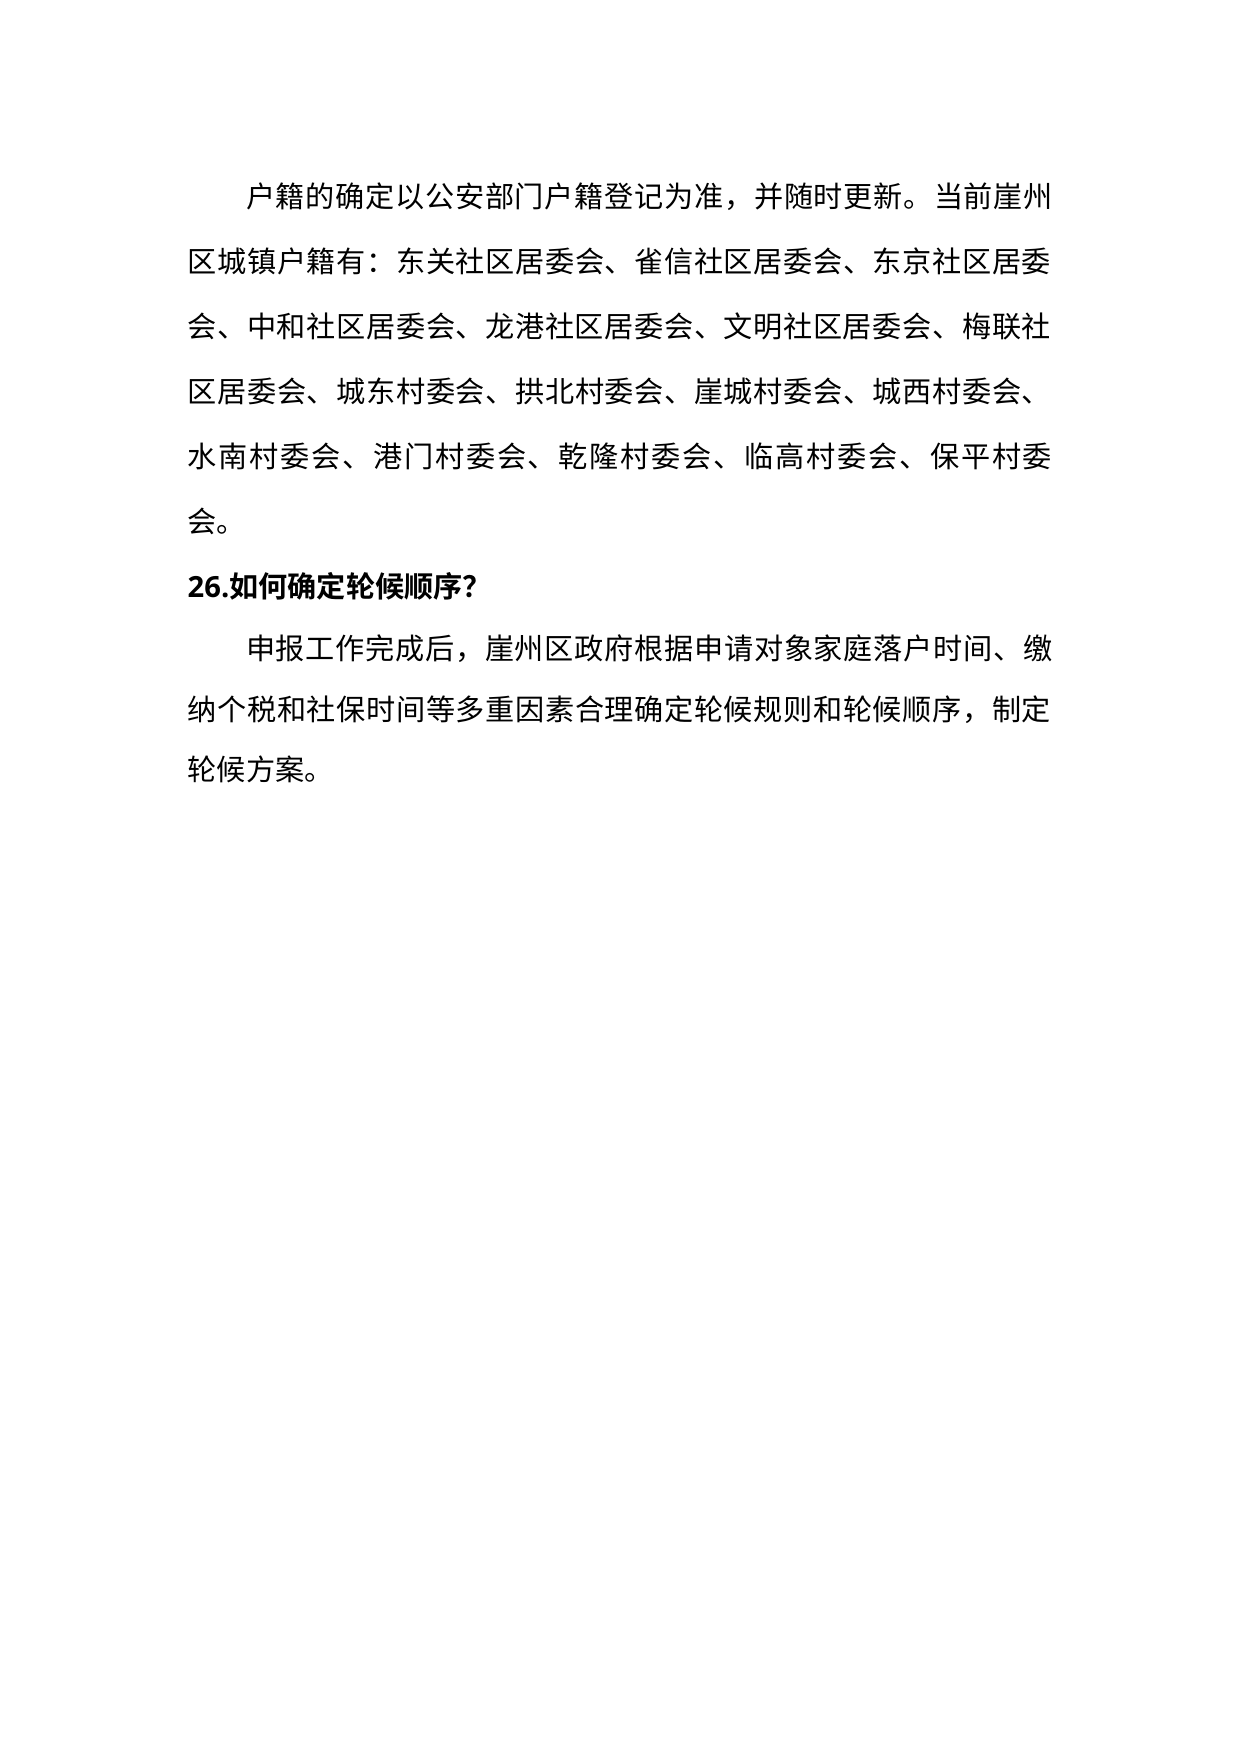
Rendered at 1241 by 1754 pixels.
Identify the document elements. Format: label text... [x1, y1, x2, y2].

text 申报工作完成后，崖州区政府根据申请对象家庭落户时间、缴纳个税和社保时间等多重因素合理确定轮候规则和轮候顺序，制定轮候方案。 [187, 617, 1053, 798]
list 户籍的确定以公安部门户籍登记为准，并随时更新。当前崖州区城镇户籍有：东关社区居委会、雀信社区居委会、东京社区居委会、中和社区居委会、龙港社区居委会、文明社区居委会、梅联社区居委会、城东村委会、拱北村委会、崖城村委会、城西村委会、水南村委会、港门村委会、乾隆村委会、临高村委会、保平村委会。 [187, 162, 1053, 552]
list 26.如何确定轮候顺序？ [187, 552, 1053, 617]
